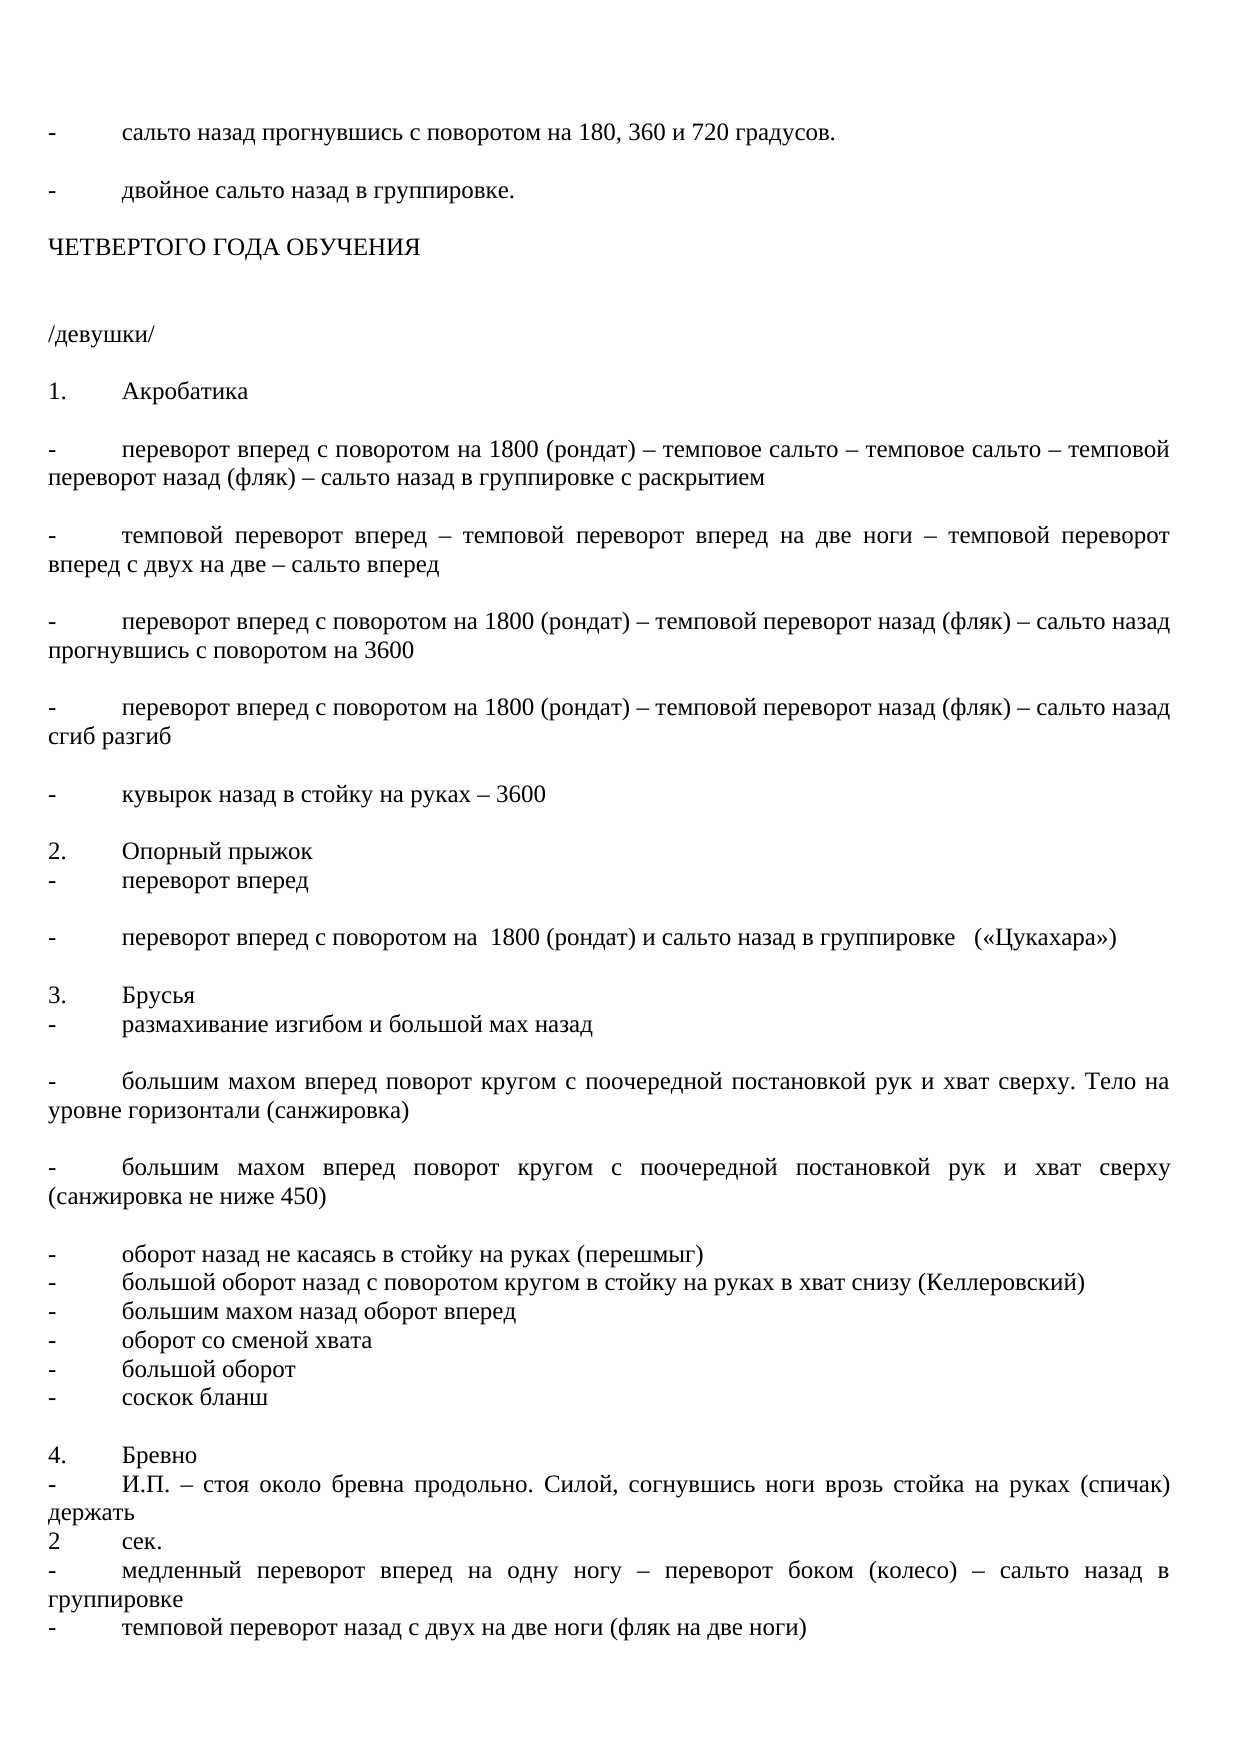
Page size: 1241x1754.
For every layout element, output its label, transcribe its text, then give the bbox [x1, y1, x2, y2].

text - кувырок назад в стойку на руках – 3600 [48, 779, 1171, 807]
text - медленный переворот вперед на одну ногу – переворот боком (колесо) – сальто назад в группировке [48, 1555, 1171, 1612]
text - соскок бланш [48, 1382, 1171, 1411]
text 4. Бревно [48, 1440, 1171, 1469]
text - сальто назад прогнувшись с поворотом на 180, 360 и 720 градусов. [48, 117, 1171, 146]
text - темповой переворот вперед – темповой переворот вперед на две ноги – темповой переворот вперед с двух на две – сальто вперед [48, 520, 1171, 577]
text - переворот вперед [48, 865, 1171, 894]
text - большой оборот [48, 1354, 1171, 1382]
text - переворот вперед с поворотом на 1800 (рондат) – темповое сальто – темповое сальто – темповой переворот назад (фляк) – сальто назад в группировке с раскрытием [48, 434, 1171, 491]
text /девушки/ [48, 319, 1171, 347]
text - темповой переворот назад с двух на две ноги (фляк на две ноги) [48, 1612, 1171, 1641]
text 3. Брусья [48, 980, 1171, 1009]
text - большим махом вперед поворот кругом с поочередной постановкой рук и хват сверху (санжировка не ниже 450) [48, 1152, 1171, 1210]
text - большим махом назад оборот вперед [48, 1296, 1171, 1325]
text - размахивание изгибом и большой мах назад [48, 1009, 1171, 1037]
text - оборот назад не касаясь в стойку на руках (перешмыг) [48, 1239, 1171, 1267]
text ЧЕТВЕРТОГО ГОДА ОБУЧЕНИЯ [48, 232, 1171, 261]
text 1. Акробатика [48, 376, 1171, 405]
text - оборот со сменой хвата [48, 1325, 1171, 1354]
text 2. Опорный прыжок [48, 836, 1171, 865]
text - большой оборот назад с поворотом кругом в стойку на руках в хват снизу (Келлеровский) [48, 1267, 1171, 1296]
text - И.П. – стоя около бревна продольно. Силой, согнувшись ноги врозь стойка на руках (спичак) держать [48, 1469, 1171, 1526]
text 2 сек. [48, 1526, 1171, 1555]
text - двойное сальто назад в группировке. [48, 175, 1171, 204]
text - переворот вперед с поворотом на 1800 (рондат) – темповой переворот назад (фляк) – сальто назад прогнувшись с поворотом на 3600 [48, 606, 1171, 664]
text - переворот вперед с поворотом на 1800 (рондат) – темповой переворот назад (фляк) – сальто назад сгиб разгиб [48, 692, 1171, 750]
text - большим махом вперед поворот кругом с поочередной постановкой рук и хват сверху. Тело на уровне горизонтали (санжировка) [48, 1066, 1171, 1124]
text - переворот вперед с поворотом на 1800 (рондат) и сальто назад в группировке («Цукахара») [48, 922, 1171, 951]
